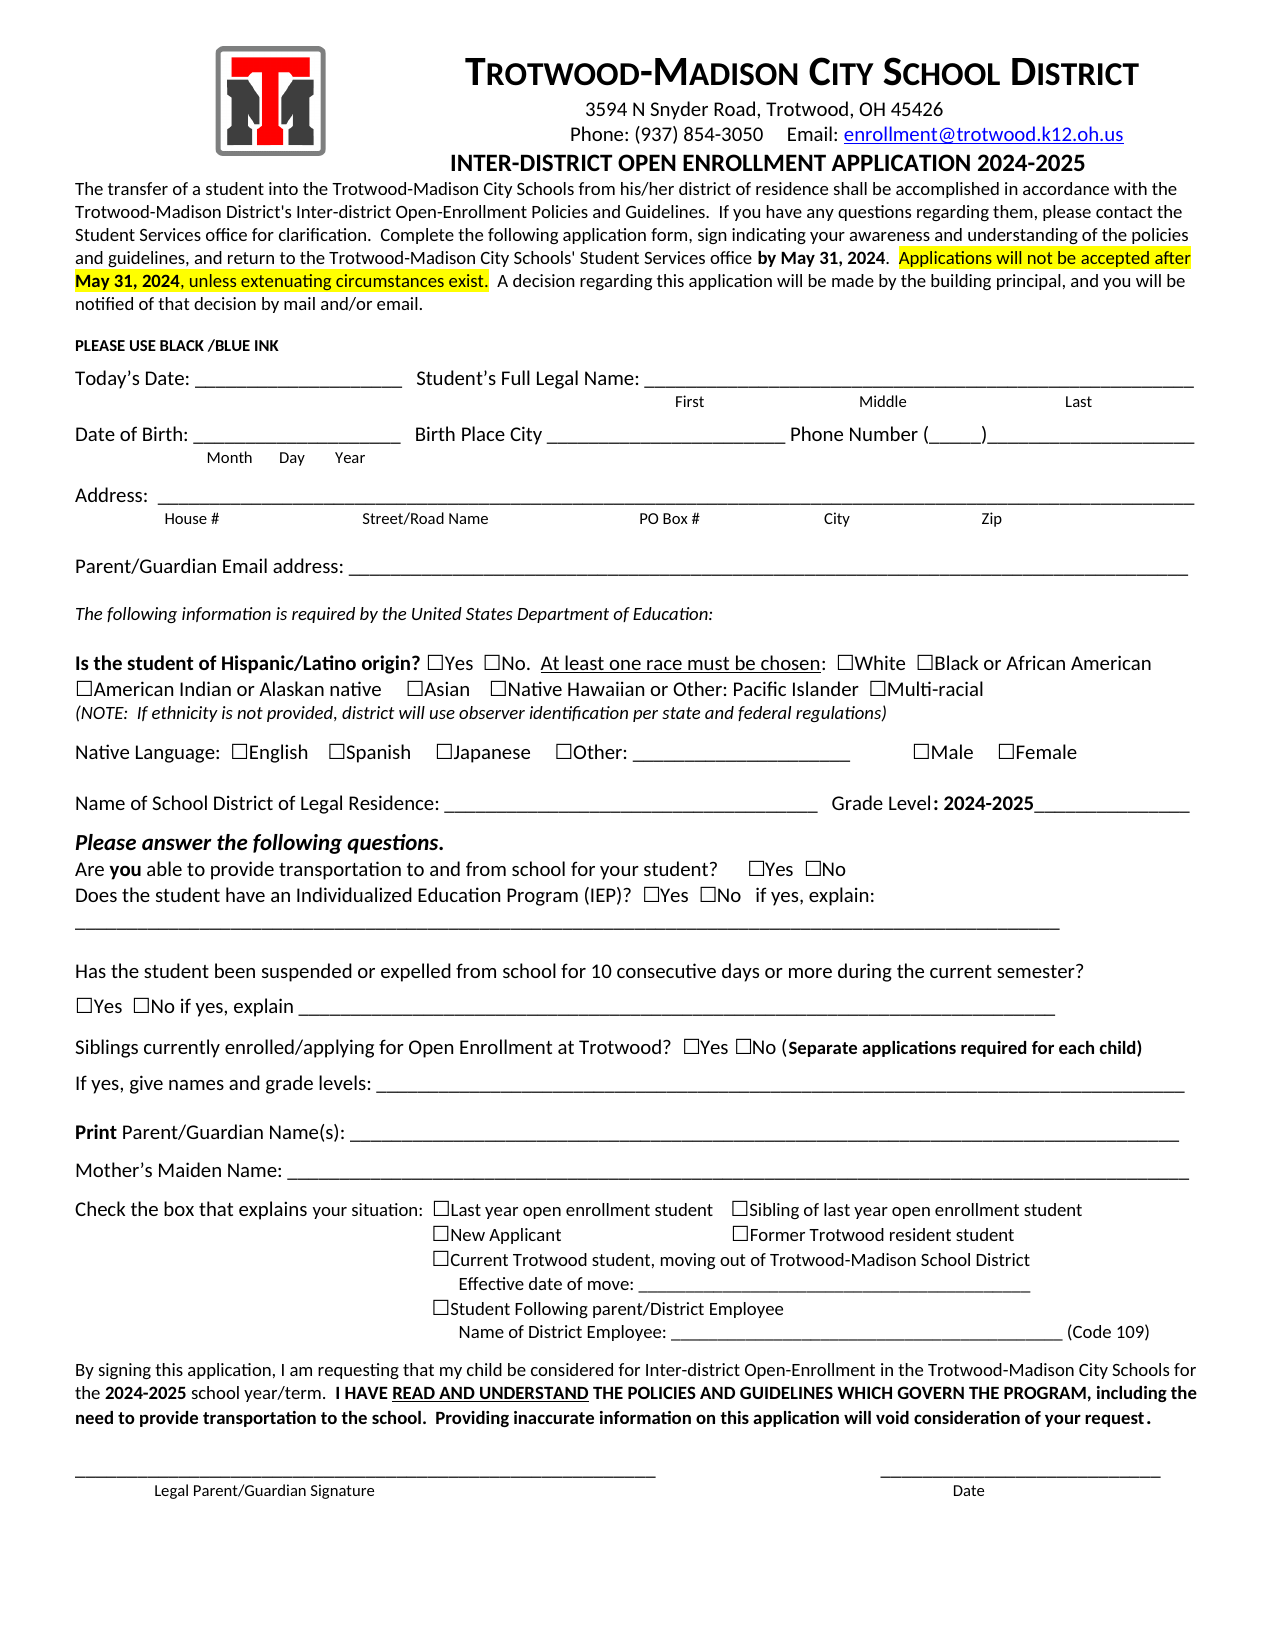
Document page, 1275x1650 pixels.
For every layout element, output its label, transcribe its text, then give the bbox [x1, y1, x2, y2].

text Please answer the following questions. [75, 828, 1200, 856]
text By signing this application, I am requesting that my child be considered for Inter-district Open-Enrollment in the Trotwood-Madison City Schools for the 2024-2025 school year/term. I HAVE READ AND UNDERSTAND THE POLICIES AND GUIDELINES WHICH GOVERN THE PROGRAM, including the need to provide transportation to the school. Providing inaccurate information on this application will void consideration of your request. [75, 1358, 1200, 1455]
text Is the student of Hispanic/Latino origin? ☐Yes ☐No. At least one race must be chosen: ☐White ☐Black or African American [75, 650, 1200, 676]
text INTER-DISTRICT OPEN ENROLLMENT APPLICATION 2024-2025 [450, 147, 1200, 177]
text Date of Birth: ____________________ Birth Place City _______________________ Phone Number (_____)____________________ [75, 421, 1200, 447]
text Name of School District of Legal Residence: ____________________________________ Grade Level: 2024-2025_______________ [75, 790, 1200, 816]
text Name of District Employee: __________________________________________ (Code 109) [75, 1320, 1200, 1343]
text Native Language: ☐English ☐Spanish ☐Japanese ☐Other: _____________________ ☐Male ☐Female [75, 739, 1200, 790]
text Mother’s Maiden Name: _______________________________________________________________________________________ [75, 1158, 1200, 1183]
text Today’s Date: ____________________ Student’s Full Legal Name: _____________________________________________________ [75, 366, 1200, 391]
text Are you able to provide transportation to and from school for your student? ☐Yes ☐No [75, 856, 1200, 882]
text Month Day Year [75, 447, 1200, 467]
text The following information is required by the United States Department of Education: [75, 602, 1200, 625]
subtitle Trotwood-Madison City School District [465, 45, 1200, 96]
text First Middle Last [75, 391, 1200, 411]
text Print Parent/Guardian Name(s): ________________________________________________________________________________ [75, 1119, 1200, 1145]
text Legal Parent/Guardian Signature Date [75, 1481, 1200, 1501]
picture [215, 46, 326, 156]
text ☐American Indian or Alaskan native ☐Asian ☐Native Hawaiian or Other: Pacific Islander ☐Multi-racial [75, 676, 1200, 701]
text Does the student have an Individualized Education Program (IEP)? ☐Yes ☐No if yes, explain: _______________________________________________________________________________________________ [75, 882, 1200, 933]
text ☐Student Following parent/District Employee [75, 1295, 1200, 1320]
text (NOTE: If ethnicity is not provided, district will use observer identification per state and federal regulations) [75, 701, 1200, 724]
text If yes, give names and grade levels: ______________________________________________________________________________ [75, 1070, 1200, 1095]
text The transfer of a student into the Trotwood-Madison City Schools from his/her district of residence shall be accomplished in accordance with the Trotwood-Madison District's Inter-district Open-Enrollment Policies and Guidelines. If you have any questions regarding them, please contact the Student Services office for clarification. Complete the following application form, sign indicating your awareness and understanding of the policies and guidelines, and return to the Trotwood-Madison City Schools' Student Services office by May 31, 2024. Applications will not be accepted after May 31, 2024, unless extenuating circumstances exist. A decision regarding this application will be made by the building principal, and you will be notified of that decision by mail and/or email. [75, 177, 1200, 315]
text Parent/Guardian Email address: _________________________________________________________________________________ [75, 554, 1200, 579]
text Address: ____________________________________________________________________________________________________ [75, 482, 1200, 508]
text ________________________________________________________ ___________________________ [75, 1455, 1200, 1481]
text ☐Current Trotwood student, moving out of Trotwood-Madison School District [75, 1247, 1200, 1272]
text ☐Yes ☐No if yes, explain _________________________________________________________________________ [75, 994, 1200, 1019]
text Has the student been suspended or expelled from school for 10 consecutive days or more during the current semester? [75, 958, 1200, 983]
text Effective date of move: __________________________________________ [75, 1272, 1200, 1295]
text Phone: (937) 854-3050 Email: enrollment@trotwood.k12.oh.us [570, 121, 1200, 147]
text Check the box that explains your situation: ☐Last year open enrollment student ☐Sibling of last year open enrollment student ☐New Applicant ☐Former Trotwood resident student [75, 1196, 1200, 1247]
subtitle PLEASE USE BLACK /BLUE INK [75, 335, 1200, 355]
text House # Street/Road Name PO Box # City Zip [75, 508, 1200, 528]
text Siblings currently enrolled/applying for Open Enrollment at Trotwood? ☐Yes ☐No (Separate applications required for each child) [75, 1034, 1200, 1060]
text 3594 N Snyder Road, Trotwood, OH 45426 [585, 96, 1200, 121]
